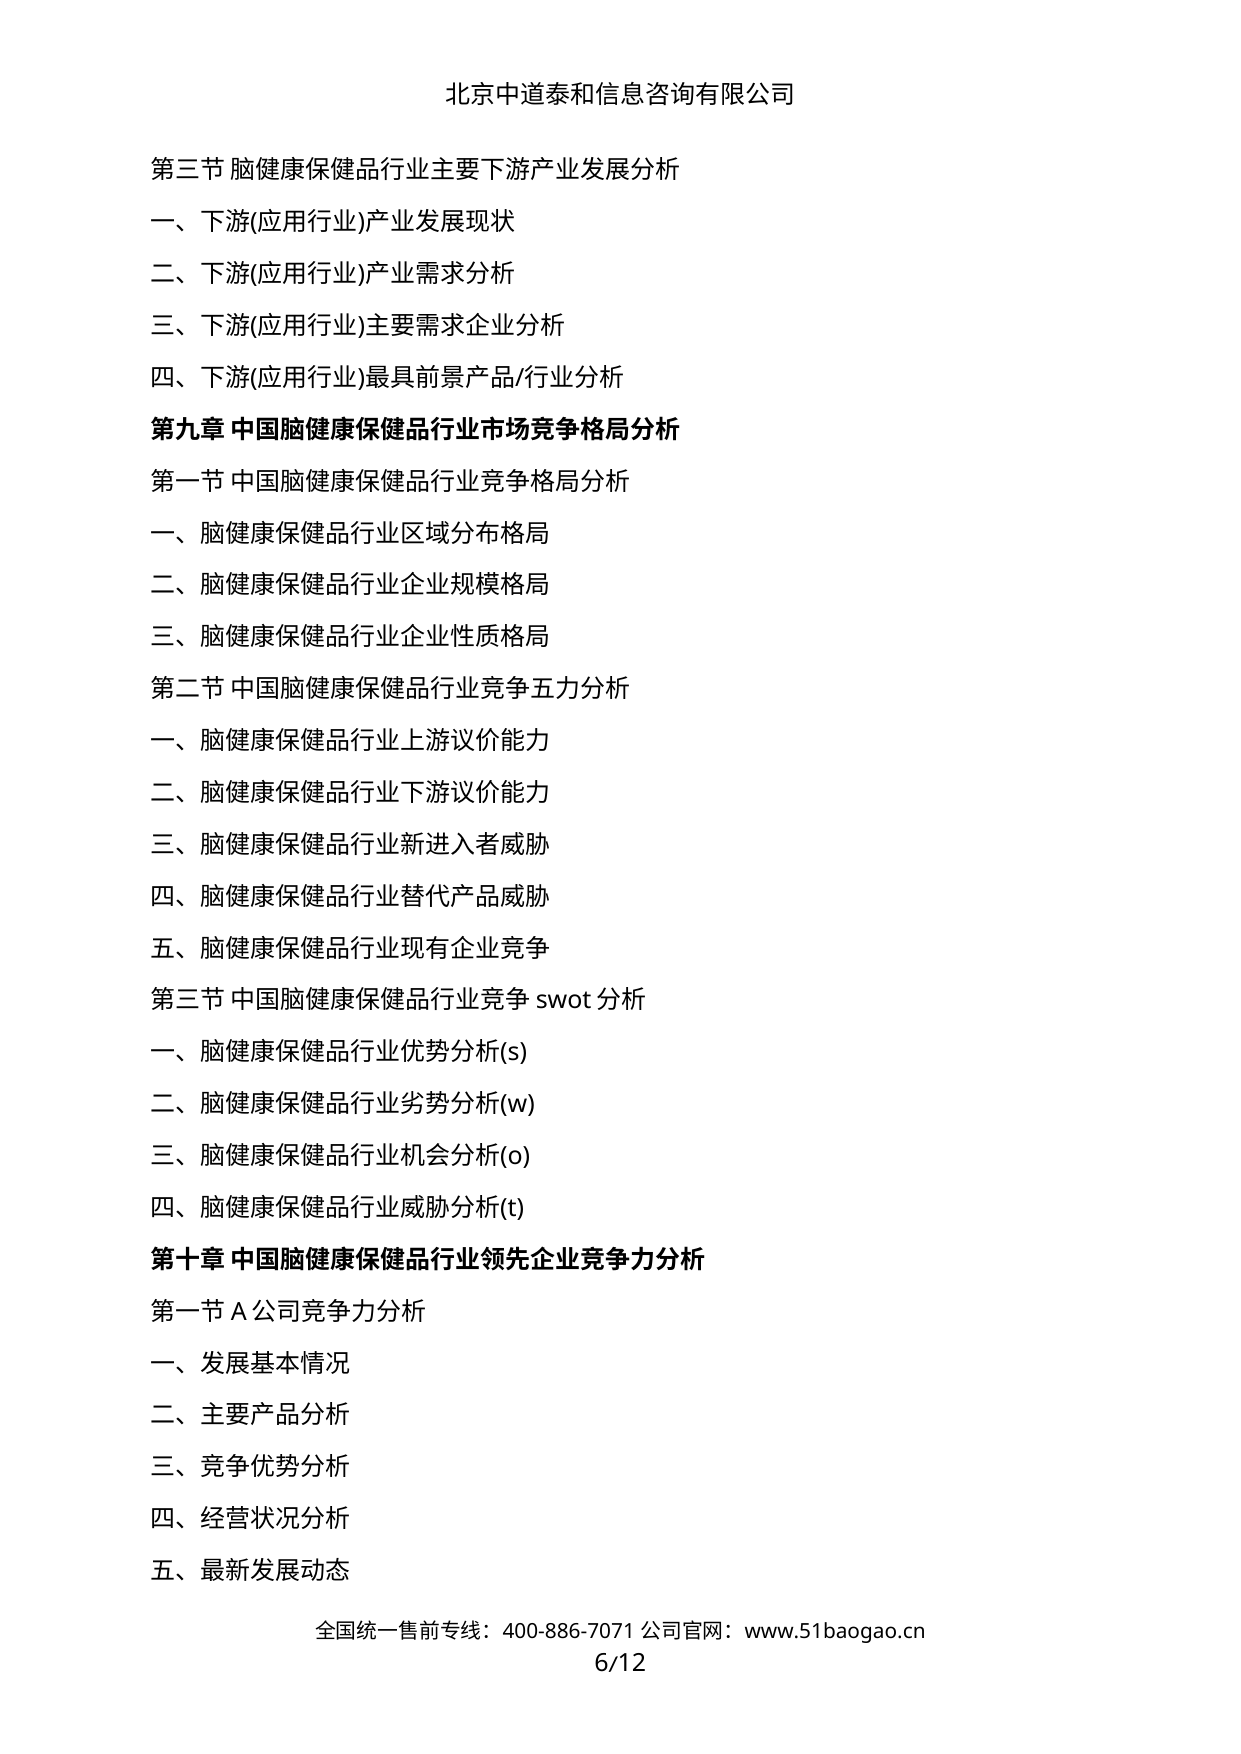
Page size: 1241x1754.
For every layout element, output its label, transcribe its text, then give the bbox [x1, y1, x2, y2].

text 一、脑健康保健品行业优势分析(s) [150, 1032, 1090, 1068]
text 第二节 中国脑健康保健品行业竞争五力分析 [150, 669, 1090, 705]
text 第一节 中国脑健康保健品行业竞争格局分析 [150, 461, 1090, 497]
text 二、脑健康保健品行业劣势分析(w) [150, 1084, 1090, 1120]
text 三、脑健康保健品行业机会分析(o) [150, 1136, 1090, 1172]
text 四、脑健康保健品行业威胁分析(t) [150, 1187, 1090, 1224]
text 第十章 中国脑健康保健品行业领先企业竞争力分析 [150, 1239, 1090, 1276]
text 四、脑健康保健品行业替代产品威胁 [150, 876, 1090, 912]
text 三、脑健康保健品行业企业性质格局 [150, 617, 1090, 653]
text 一、脑健康保健品行业区域分布格局 [150, 513, 1090, 549]
text 二、脑健康保健品行业下游议价能力 [150, 772, 1090, 809]
text 第一节 A公司竞争力分析 [150, 1291, 1090, 1327]
text 三、下游(应用行业)主要需求企业分析 [150, 306, 1090, 342]
text 一、脑健康保健品行业上游议价能力 [150, 721, 1090, 757]
text 第三节 中国脑健康保健品行业竞争swot分析 [150, 980, 1090, 1016]
text 一、发展基本情况 [150, 1343, 1090, 1379]
text 三、竞争优势分析 [150, 1447, 1090, 1483]
text 第九章 中国脑健康保健品行业市场竞争格局分析 [150, 409, 1090, 446]
text 五、最新发展动态 [150, 1551, 1090, 1587]
text 三、脑健康保健品行业新进入者威胁 [150, 824, 1090, 861]
text 二、主要产品分析 [150, 1395, 1090, 1431]
text 四、下游(应用行业)最具前景产品/行业分析 [150, 357, 1090, 394]
text 一、下游(应用行业)产业发展现状 [150, 202, 1090, 238]
text 四、经营状况分析 [150, 1499, 1090, 1535]
text 第三节 脑健康保健品行业主要下游产业发展分析 [150, 150, 1090, 186]
text 二、下游(应用行业)产业需求分析 [150, 254, 1090, 290]
text 五、脑健康保健品行业现有企业竞争 [150, 928, 1090, 964]
text 二、脑健康保健品行业企业规模格局 [150, 565, 1090, 601]
